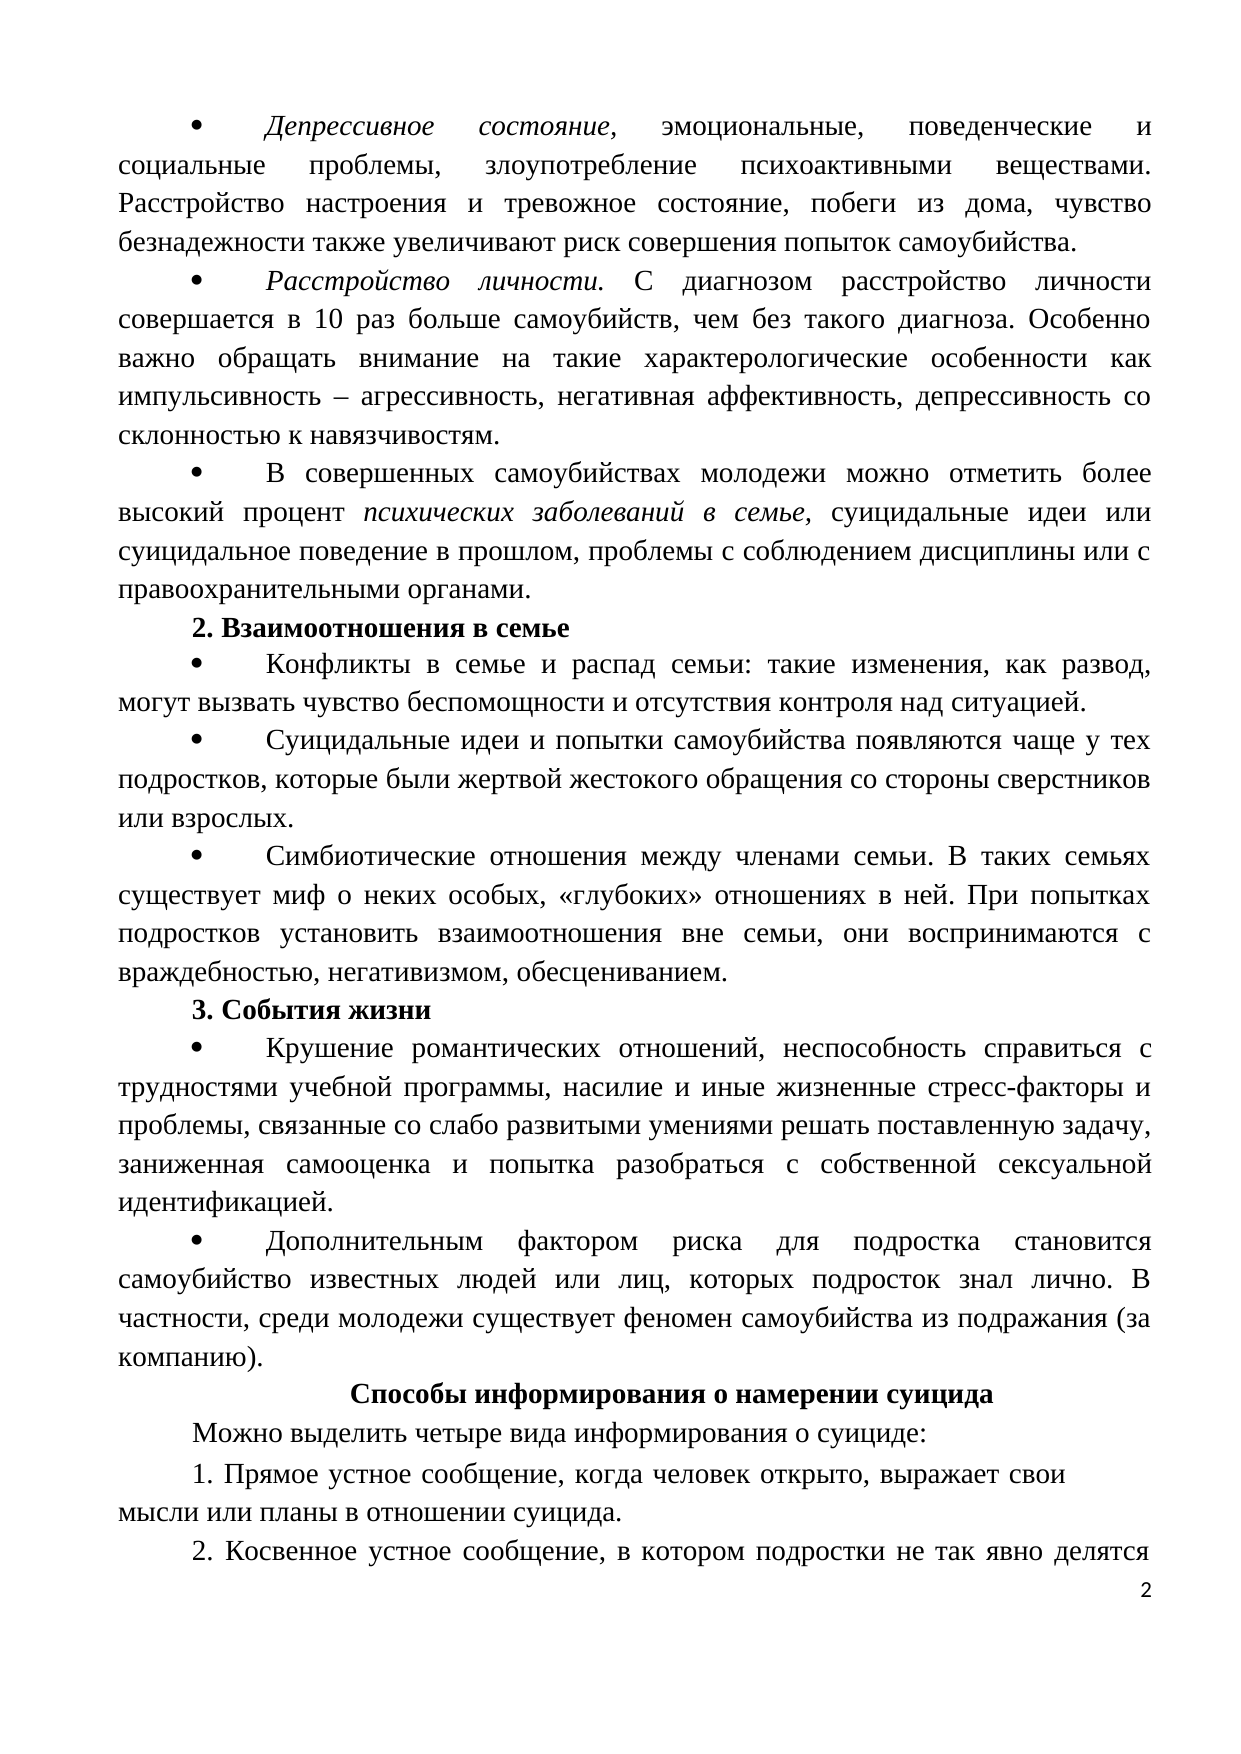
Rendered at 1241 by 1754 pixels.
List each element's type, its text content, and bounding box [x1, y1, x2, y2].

list Дополнительным фактором риска для подростка становится самоубийство известных людей или лиц, которых подросток знал лично. В частности, среди молодежи существует феномен самоубийства из подражания (за компанию). [118, 1223, 1151, 1372]
subtitle Способы информирования о намерении суицида [349, 1377, 1163, 1411]
list Конфликты в семье и распад семьи: такие изменения, как развод, могут вызвать чувство беспомощности и отсутствия контроля над ситуацией. [118, 646, 1151, 718]
list Крушение романтических отношений, неспособность справиться с трудностями учебной программы, насилие и иные жизненные стресс-факторы и проблемы, связанные со слабо развитыми умениями решать поставленную задачу, заниженная самооценка и попытка разобраться с собственной сексуальной идентификацией. [118, 1030, 1152, 1218]
list Прямое устное сообщение, когда человек открыто, выражает свои мысли или планы в отношении суицида. [118, 1456, 1152, 1528]
subtitle Взаимоотношения в семье [192, 610, 1163, 643]
text Можно выделить четыре вида информирования о суициде: [192, 1415, 1163, 1449]
list Депрессивное состояние, эмоциональные, поведенческие и социальные проблемы, злоупотребление психоактивными веществами. Расстройство настроения и тревожное состояние, побеги из дома, чувство безнадежности также увеличивают риск совершения попыток самоубийства. [118, 108, 1152, 258]
list Расстройство личности. С диагнозом расстройство личности совершается в 10 раз больше самоубийств, чем без такого диагноза. Особенно важно обращать внимание на такие характерологические особенности как импульсивность – агрессивность, негативная аффективность, депрессивность со склонностью к навязчивостям. [118, 263, 1152, 450]
list Суицидальные идеи и попытки самоубийства появляются чаще у тех подростков, которые были жертвой жестокого обращения со стороны сверстников или взрослых. [118, 722, 1152, 833]
list Симбиотические отношения между членами семьи. В таких семьях существует миф о неких особых, «глубоких» отношениях в ней. При попытках подростков установить взаимоотношения вне семьи, они воспринимаются с враждебностью, негативизмом, обесцениванием. [118, 838, 1151, 987]
list В совершенных самоубийствах молодежи можно отметить более высокий процент психических заболеваний в семье, суицидальные идеи или суицидальное поведение в прошлом, проблемы с соблюдением дисциплины или с правоохранительными органами. [118, 455, 1152, 605]
subtitle События жизни [192, 992, 1163, 1026]
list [118, 1533, 1151, 1566]
